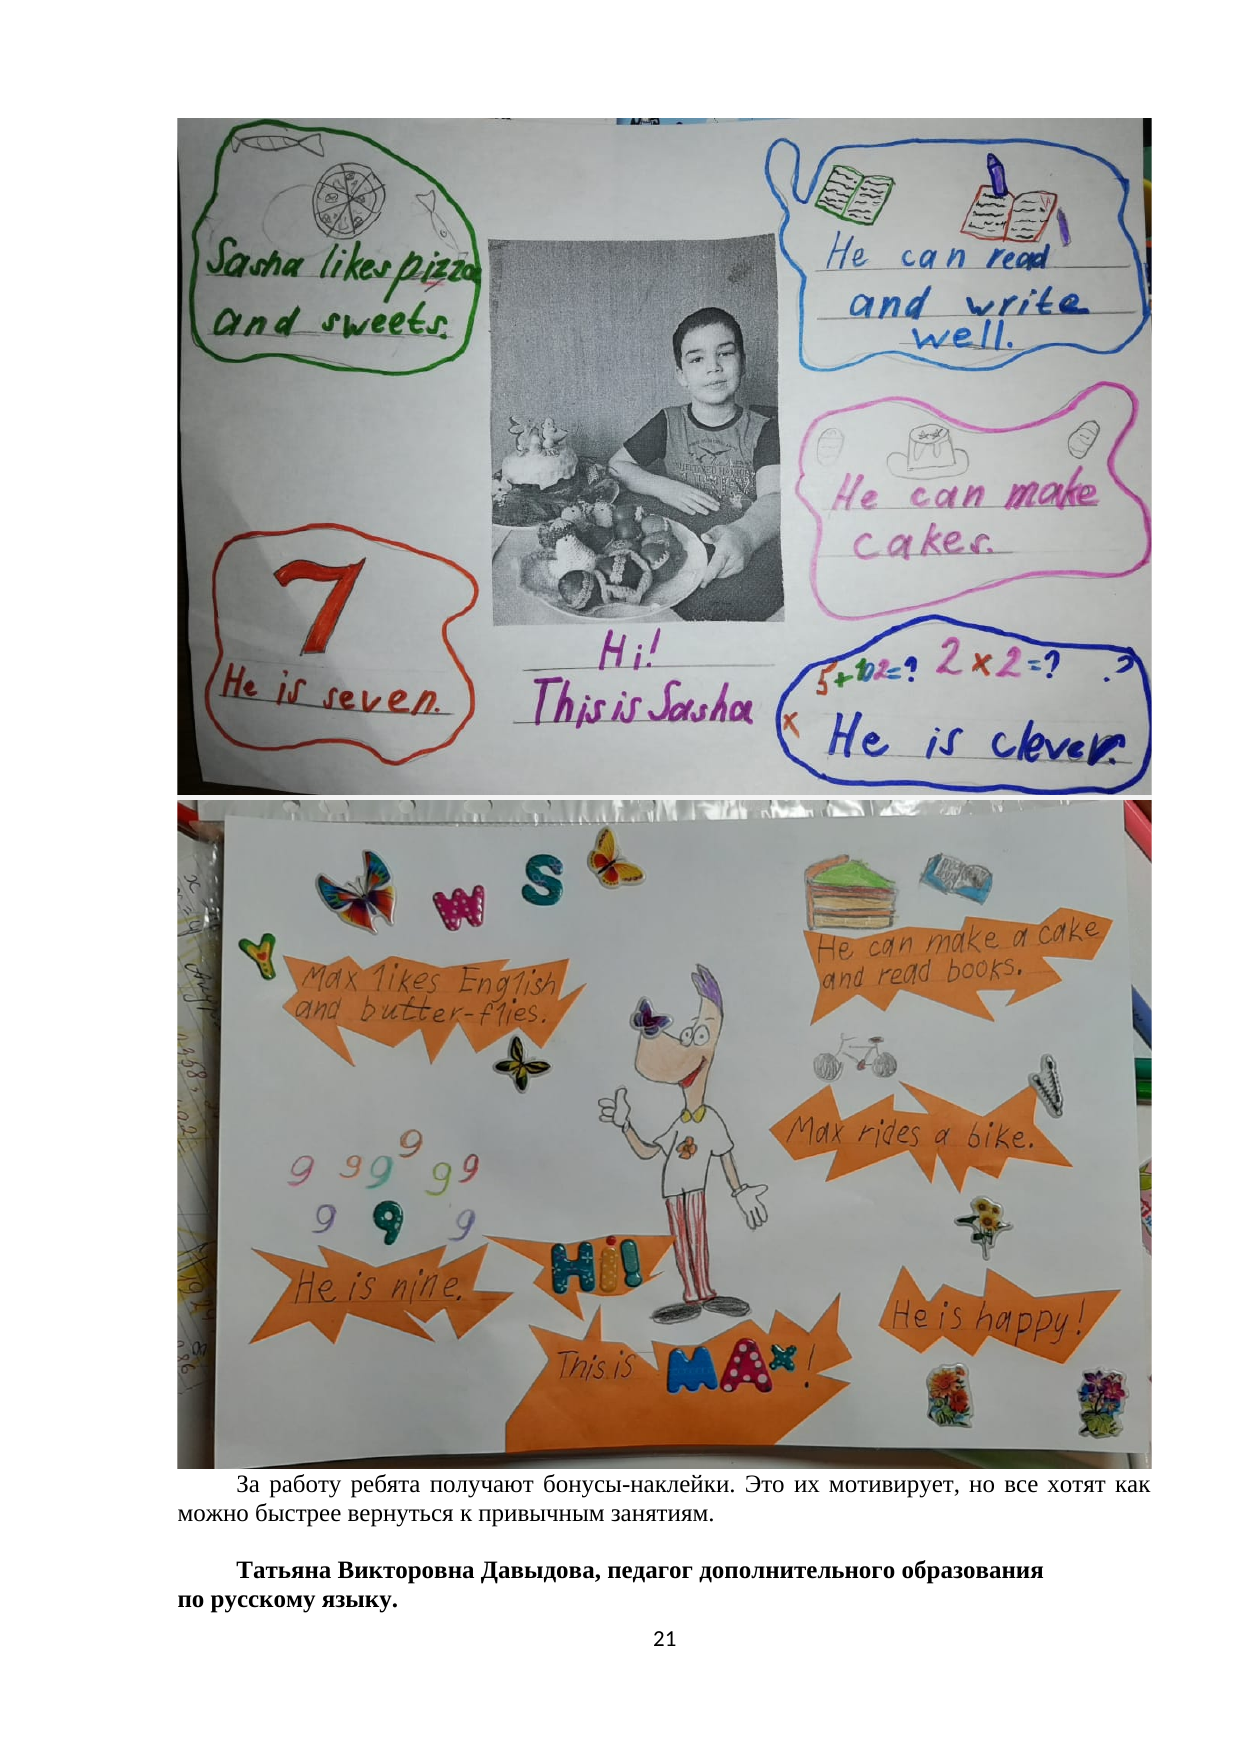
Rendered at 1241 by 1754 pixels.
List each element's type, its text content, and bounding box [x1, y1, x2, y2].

picture [177, 800, 1152, 1469]
text За работу ребята получают бонусы-наклейки. Это их мотивирует, но все хотят как можно быстрее вернуться к привычным занятиям. [177, 1469, 1152, 1527]
picture [177, 118, 1152, 795]
text Татьяна Викторовна Давыдова, педагог дополнительного образования по русскому языку. [177, 1555, 1152, 1613]
